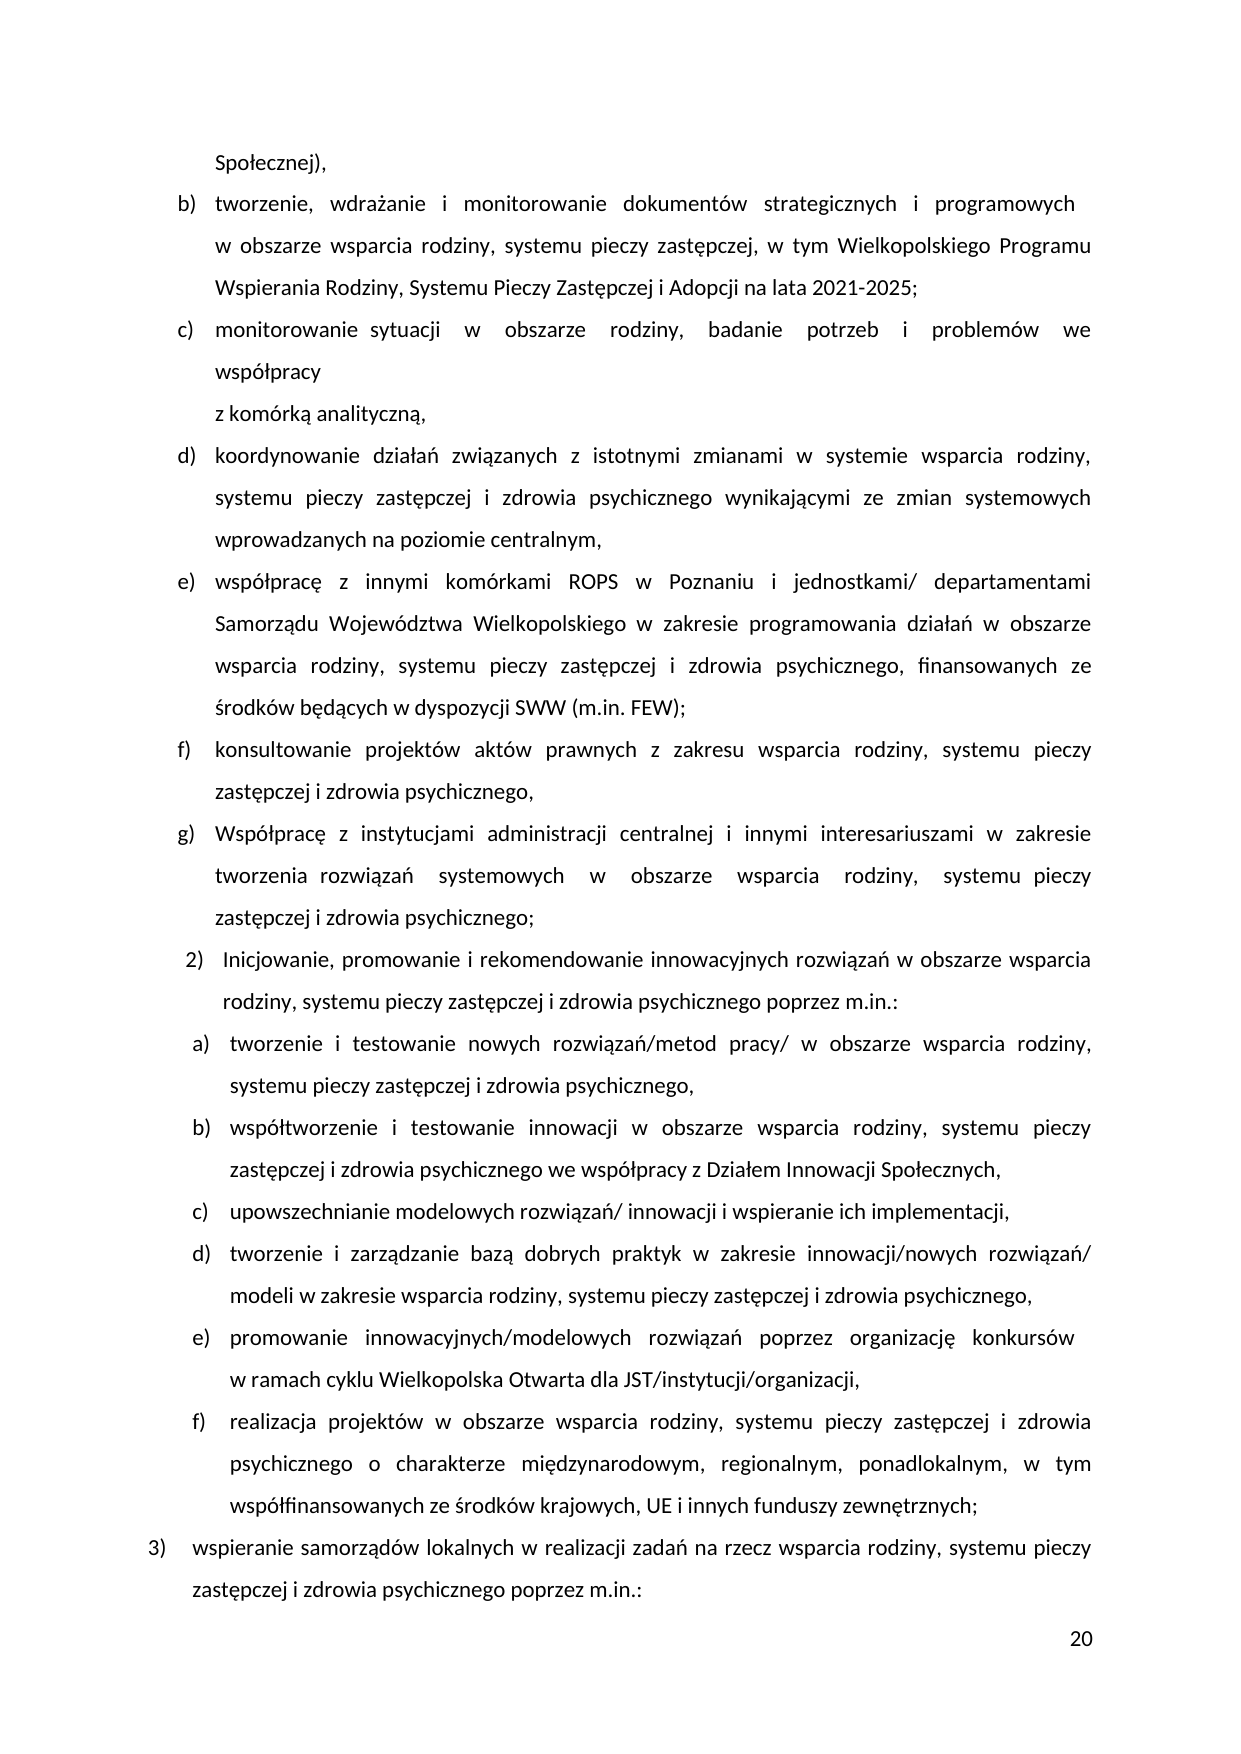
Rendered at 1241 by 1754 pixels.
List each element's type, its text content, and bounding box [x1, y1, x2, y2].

list realizacja projektów w obszarze wsparcia rodziny, systemu pieczy zastępczej i zdrowia psychicznego o charakterze międzynarodowym, regionalnym, ponadlokalnym, w tym współfinansowanych ze środków krajowych, UE i innych funduszy zewnętrznych; [192, 1407, 1093, 1519]
list monitorowanie sytuacji w obszarze rodziny, badanie potrzeb i problemów we współpracy z komórką analityczną, [177, 316, 1093, 427]
list wspieranie samorządów lokalnych w realizacji zadań na rzecz wsparcia rodziny, systemu pieczy zastępczej i zdrowia psychicznego poprzez m.in.: [148, 1533, 1093, 1603]
list upowszechnianie modelowych rozwiązań/ innowacji i wspieranie ich implementacji, [192, 1197, 1093, 1225]
list Inicjowanie, promowanie i rekomendowanie innowacyjnych rozwiązań w obszarze wsparcia rodziny, systemu pieczy zastępczej i zdrowia psychicznego poprzez m.in.: [185, 945, 1093, 1015]
list Współpracę z instytucjami administracji centralnej i innymi interesariuszami w zakresie tworzenia rozwiązań systemowych w obszarze wsparcia rodziny, systemu pieczy zastępczej i zdrowia psychicznego; [177, 819, 1093, 931]
list współtworzenie i testowanie innowacji w obszarze wsparcia rodziny, systemu pieczy zastępczej i zdrowia psychicznego we współpracy z Działem Innowacji Społecznych, [192, 1113, 1093, 1183]
list tworzenie, wdrażanie i monitorowanie dokumentów strategicznych i programowych w obszarze wsparcia rodziny, systemu pieczy zastępczej, w tym Wielkopolskiego Programu Wspierania Rodziny, Systemu Pieczy Zastępczej i Adopcji na lata 2021-2025; [177, 189, 1093, 302]
list konsultowanie projektów aktów prawnych z zakresu wsparcia rodziny, systemu pieczy zastępczej i zdrowia psychicznego, [177, 735, 1093, 805]
list tworzenie i zarządzanie bazą dobrych praktyk w zakresie innowacji/nowych rozwiązań/ modeli w zakresie wsparcia rodziny, systemu pieczy zastępczej i zdrowia psychicznego, [192, 1239, 1093, 1309]
list współpracę z innymi komórkami ROPS w Poznaniu i jednostkami/ departamentami Samorządu Województwa Wielkopolskiego w zakresie programowania działań w obszarze wsparcia rodziny, systemu pieczy zastępczej i zdrowia psychicznego, finansowanych ze środków będących w dyspozycji SWW (m.in. FEW); [177, 567, 1093, 721]
list koordynowanie działań związanych z istotnymi zmianami w systemie wsparcia rodziny, systemu pieczy zastępczej i zdrowia psychicznego wynikającymi ze zmian systemowych wprowadzanych na poziomie centralnym, [177, 441, 1093, 553]
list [177, 148, 1093, 176]
list promowanie innowacyjnych/modelowych rozwiązań poprzez organizację konkursów w ramach cyklu Wielkopolska Otwarta dla JST/instytucji/organizacji, [192, 1323, 1093, 1393]
list tworzenie i testowanie nowych rozwiązań/metod pracy/ w obszarze wsparcia rodziny, systemu pieczy zastępczej i zdrowia psychicznego, [192, 1029, 1093, 1099]
